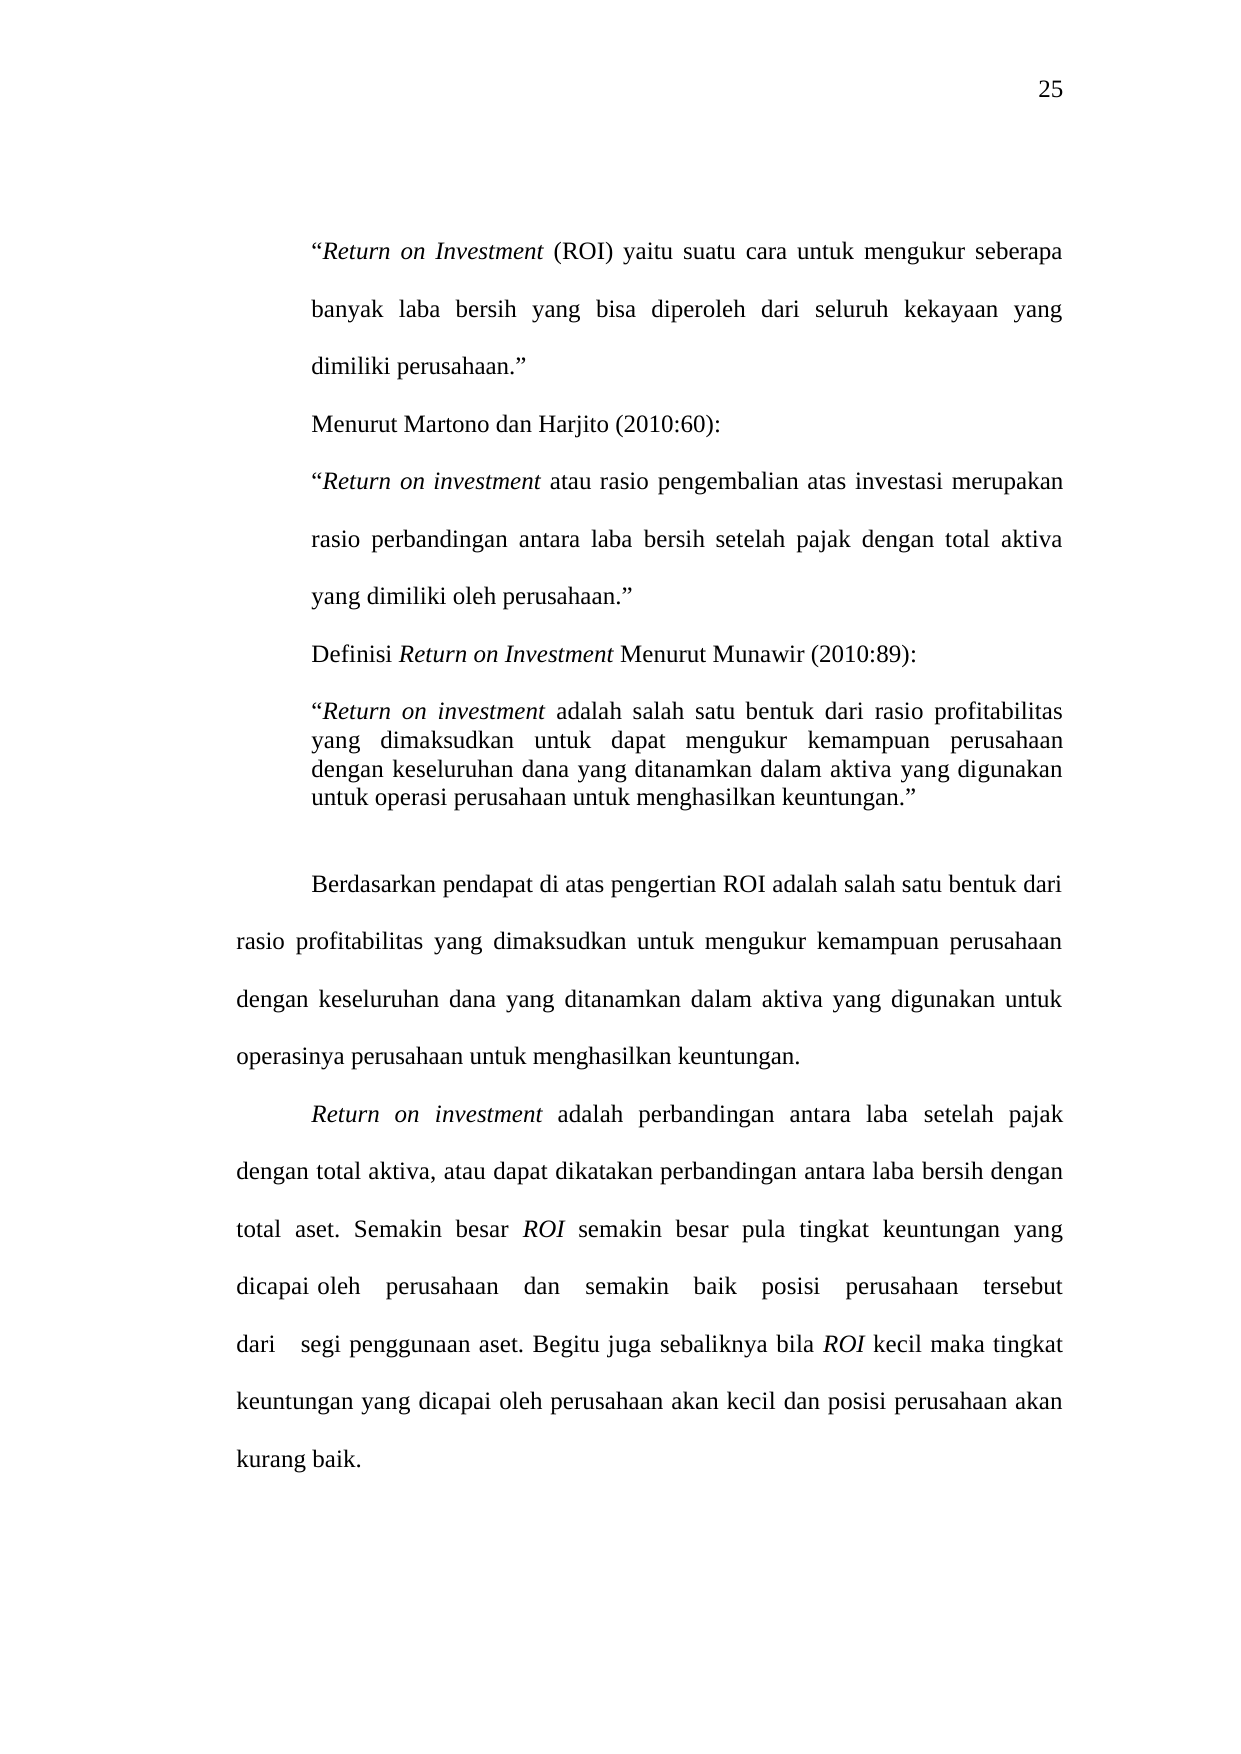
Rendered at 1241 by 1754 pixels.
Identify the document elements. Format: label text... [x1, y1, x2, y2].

text “Return on investment adalah salah satu bentuk dari rasio profitabilitas yang dimaksudkan untuk dapat mengukur kemampuan perusahaan dengan keseluruhan dana yang ditanamkan dalam aktiva yang digunakan untuk operasi perusahaan untuk menghasilkan keuntungan.” [311, 696, 1063, 811]
text Definisi Return on Investment Menurut Munawir (2010:89): [236, 639, 1063, 667]
text “Return on Investment (ROI) yaitu suatu cara untuk mengukur seberapa banyak laba bersih yang bisa diperoleh dari seluruh kekayaan yang dimiliki perusahaan.” [311, 236, 1063, 380]
text Berdasarkan pendapat di atas pengertian ROI adalah salah satu bentuk dari rasio profitabilitas yang dimaksudkan untuk mengukur kemampuan perusahaan dengan keseluruhan dana yang ditanamkan dalam aktiva yang digunakan untuk operasinya perusahaan untuk menghasilkan keuntungan. [236, 869, 1063, 1070]
text Menurut Martono dan Harjito (2010:60): [236, 409, 1063, 437]
text Return on investment adalah perbandingan antara laba setelah pajak dengan total aktiva, atau dapat dikatakan perbandingan antara laba bersih dengan total aset. Semakin besar ROI semakin besar pula tingkat keuntungan yang dicapai oleh perusahaan dan semakin baik posisi perusahaan tersebut dari segi penggunaan aset. Begitu juga sebaliknya bila ROI kecil maka tingkat keuntungan yang dicapai oleh perusahaan akan kecil dan posisi perusahaan akan kurang baik. [236, 1099, 1063, 1472]
text “Return on investment atau rasio pengembalian atas investasi merupakan rasio perbandingan antara laba bersih setelah pajak dengan total aktiva yang dimiliki oleh perusahaan.” [311, 466, 1063, 610]
